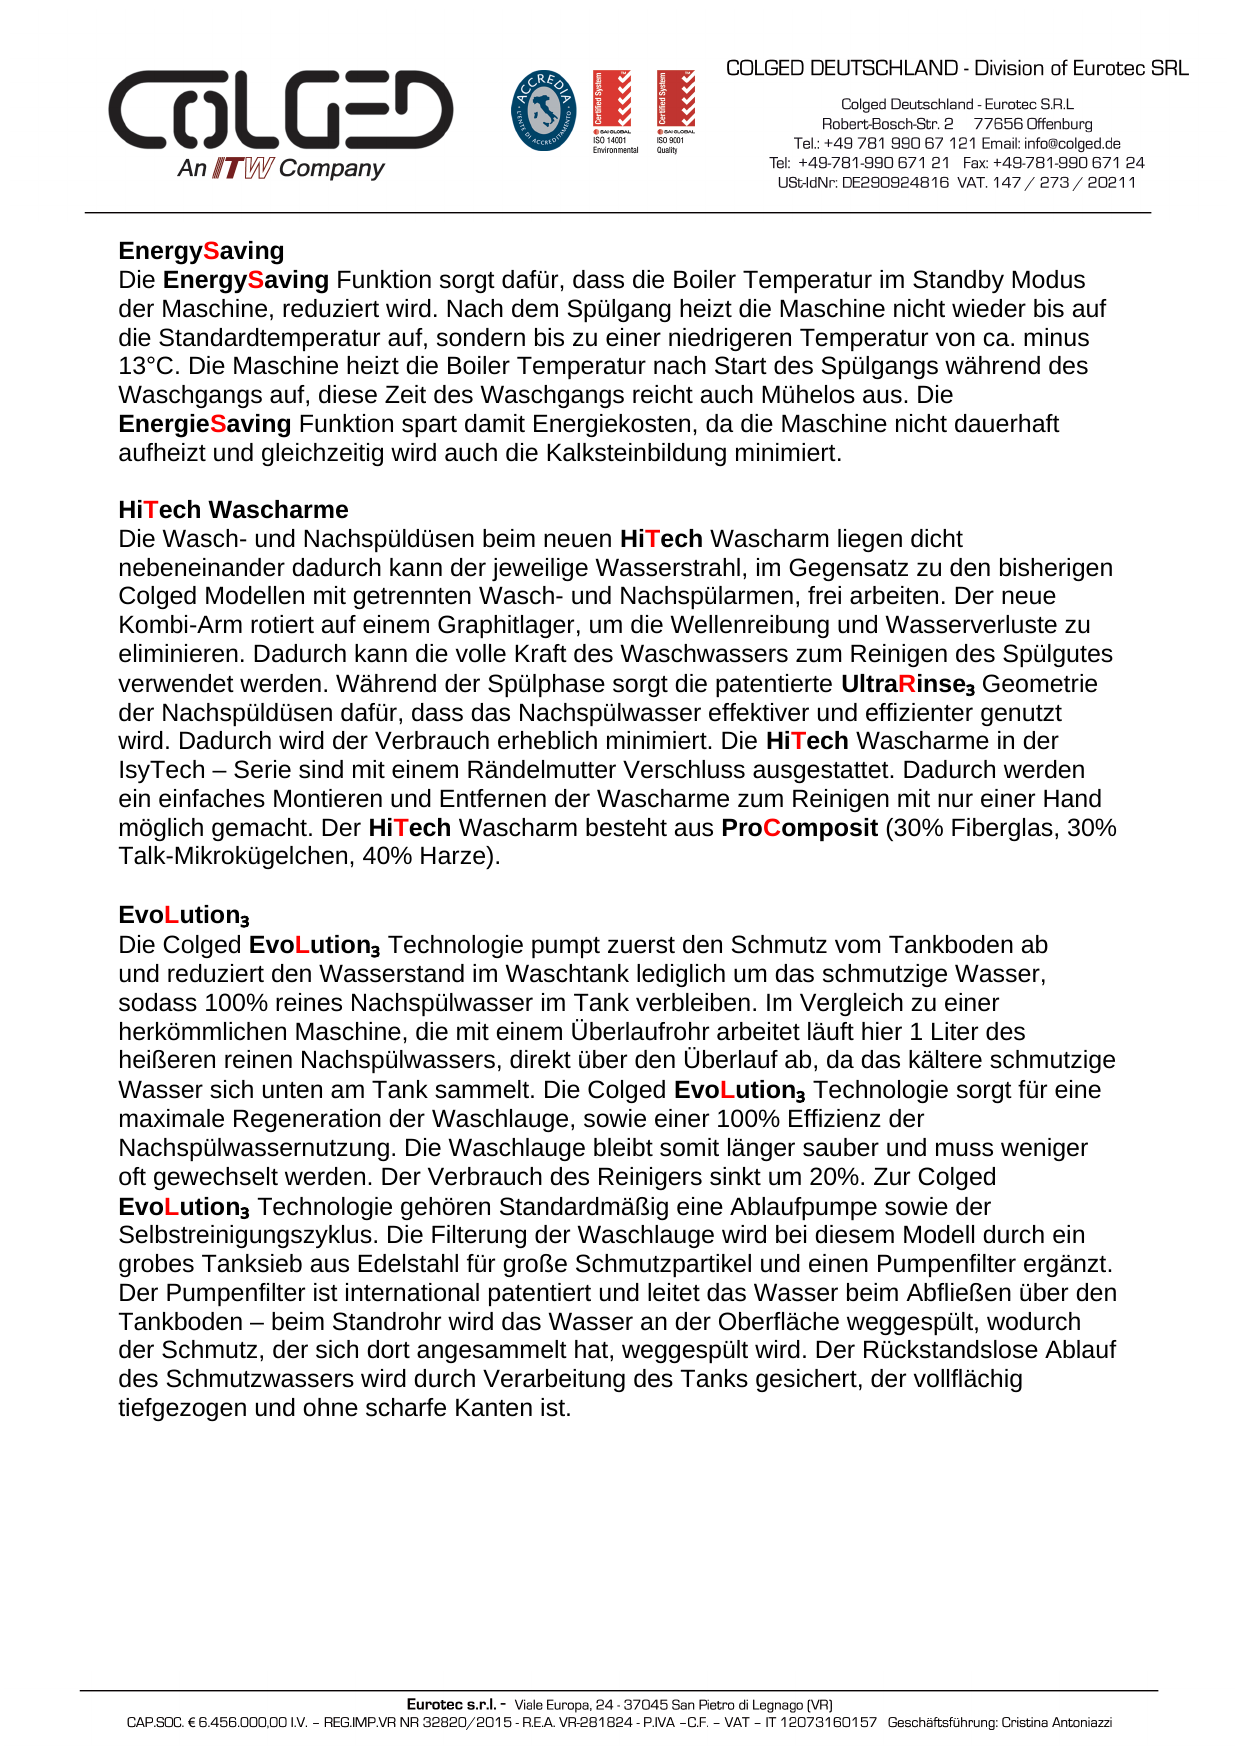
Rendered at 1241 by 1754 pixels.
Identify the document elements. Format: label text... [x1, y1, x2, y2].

text und reduziert den Wasserstand im Waschtank lediglich um das schmutzige Wasser, sodass 100% reines Nachspülwasser im Tank verbleiben. Im Vergleich zu einer herkömmlichen Maschine, die mit einem Überlaufrohr arbeitet läuft hier 1 Liter des heißeren reinen Nachspülwassers, direkt über den Überlauf ab, da das kältere schmutzige Wasser sich unten am Tank sammelt. Die Colged EvoLution₃ Technologie sorgt für eine maximale Regeneration der Waschlauge, sowie einer 100% Effizienz der Nachspülwassernutzung. Die Waschlauge bleibt somit länger sauber und muss weniger oft gewechselt werden. Der Verbrauch des Reinigers sinkt um 20%. Zur Colged EvoLution₃ Technologie gehören Standardmäßig eine Ablaufpumpe sowie der Selbstreinigungszyklus. Die Filterung der Waschlauge wird bei diesem Modell durch ein grobes Tanksieb aus Edelstahl für große Schmutzpartikel und einen Pumpenfilter ergänzt. Der Pumpenfilter ist international patentiert und leitet das Wasser beim Abfließen über den Tankboden – beim Standrohr wird das Wasser an der Oberfläche weggespült, wodurch der Schmutz, der sich dort angesammelt hat, weggespült wird. Der Rückstandslose Ablauf des Schmutzwassers wird durch Verarbeitung des Tanks gesichert, der vollflächig tiefgezogen und ohne scharfe Kanten ist. [118, 959, 1122, 1422]
text EvoLution₃ [118, 899, 1122, 929]
text Die Colged EvoLution₃ Technologie pumpt zuerst den Schmutz vom Tankboden ab [118, 929, 1122, 959]
text EnergySaving [118, 236, 1122, 265]
text Die Wasch- und Nachspüldüsen beim neuen HiTech Wascharm liegen dicht nebeneinander dadurch kann der jeweilige Wasserstrahl, im Gegensatz zu den bisherigen Colged Modellen mit getrennten Wasch- und Nachspülarmen, frei arbeiten. Der neue Kombi-Arm rotiert auf einem Graphitlager, um die Wellenreibung und Wasserverluste zu eliminieren. Dadurch kann die volle Kraft des Waschwassers zum Reinigen des Spülgutes verwendet werden. Während der Spülphase sorgt die patentierte UltraRinse₃ Geometrie der Nachspüldüsen dafür, dass das Nachspülwasser effektiver und effizienter genutzt wird. Dadurch wird der Verbrauch erheblich minimiert. Die HiTech Wascharme in der IsyTech – Serie sind mit einem Rändelmutter Verschluss ausgestattet. Dadurch werden ein einfaches Montieren und Entfernen der Wascharme zum Reinigen mit nur einer Hand möglich gemacht. Der HiTech Wascharm besteht aus ProComposit (30% Fiberglas, 30% Talk-Mikrokügelchen, 40% Harze). [118, 524, 1122, 870]
text HiTech Wascharme [118, 495, 1122, 524]
picture [3, 1671, 1236, 1746]
text Die EnergySaving Funktion sorgt dafür, dass die Boiler Temperatur im Standby Modus der Maschine, reduziert wird. Nach dem Spülgang heizt die Maschine nicht wieder bis auf die Standardtemperatur auf, sondern bis zu einer niedrigeren Temperatur von ca. minus 13°C. Die Maschine heizt die Boiler Temperatur nach Start des Spülgangs während des Waschgangs auf, diese Zeit des Waschgangs reicht auch Mühelos aus. Die EnergieSaving Funktion spart damit Energiekosten, da die Maschine nicht dauerhaft aufheizt und gleichzeitig wird auch die Kalksteinbildung minimiert. [118, 265, 1122, 466]
picture [9, 9, 1228, 222]
